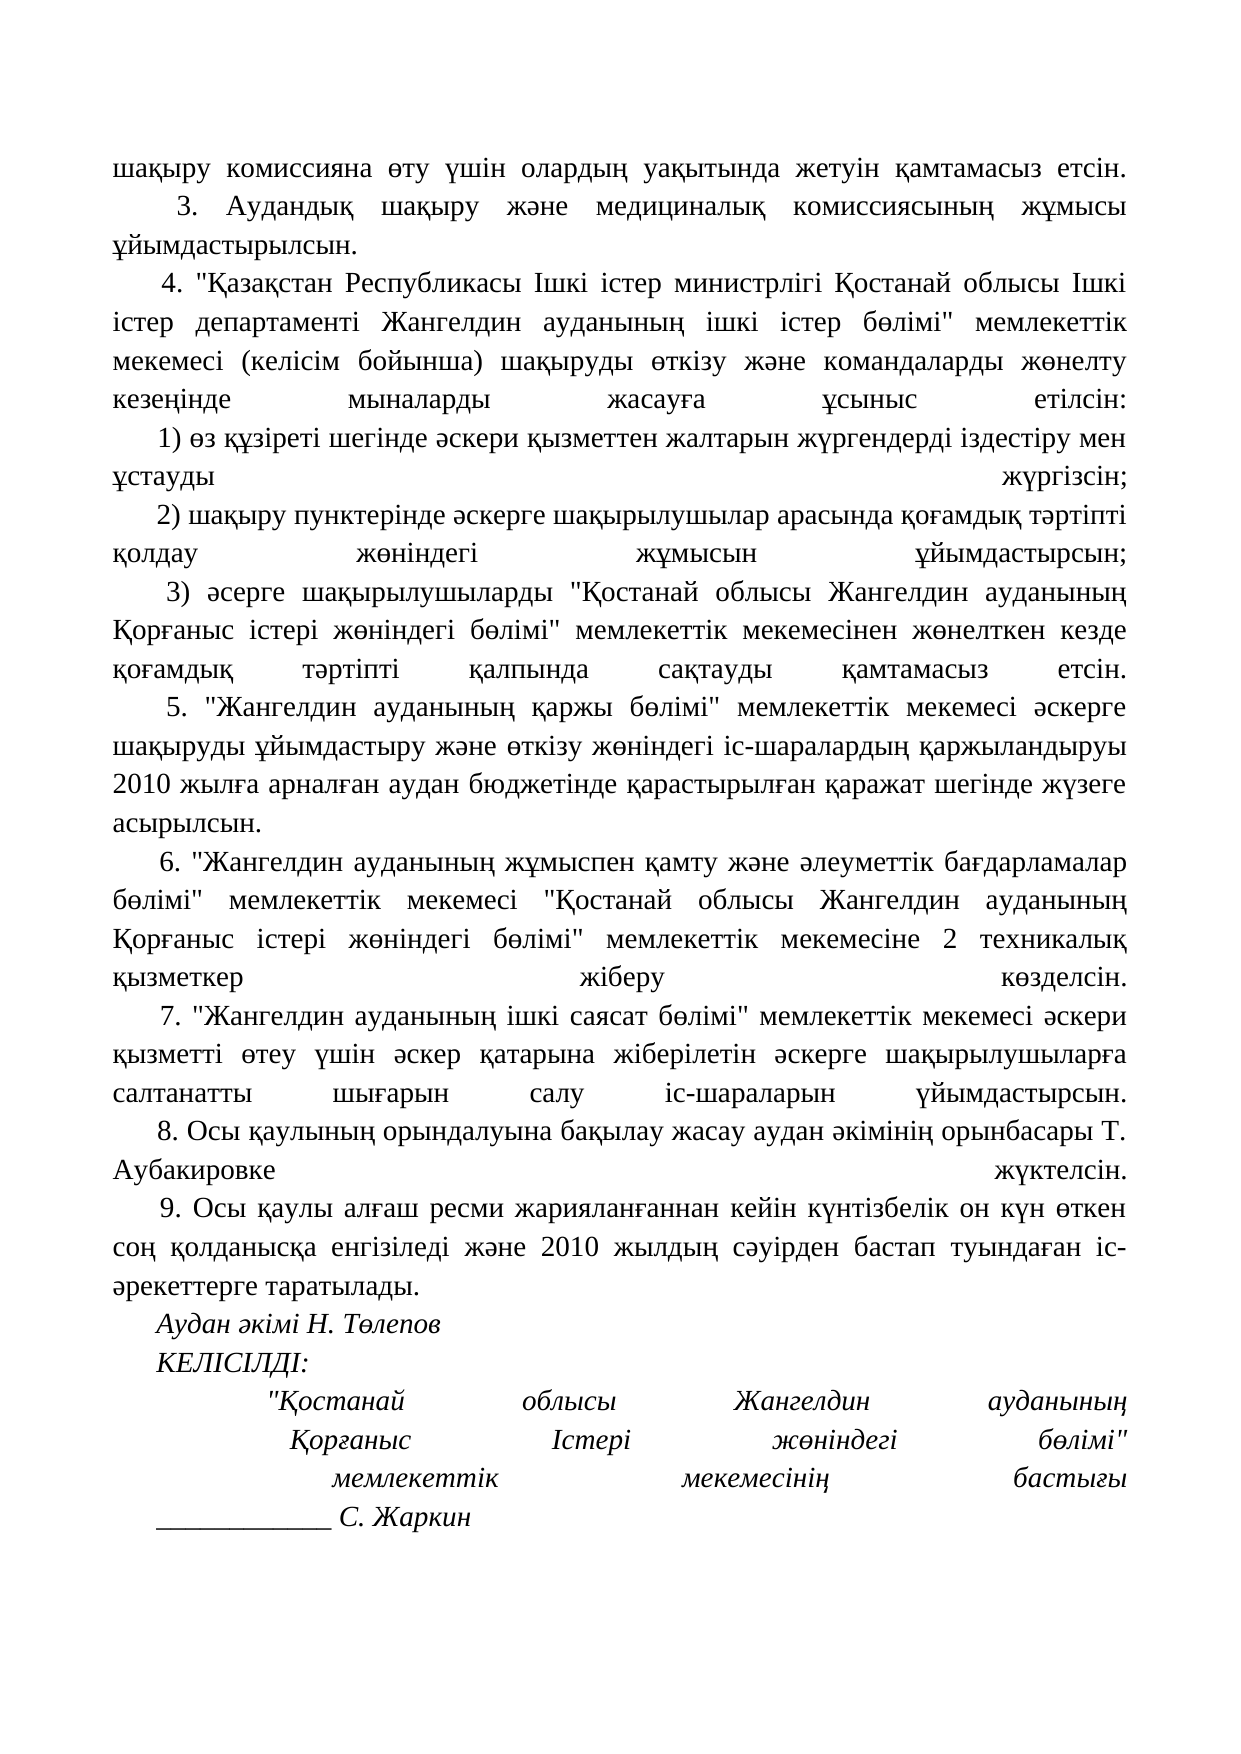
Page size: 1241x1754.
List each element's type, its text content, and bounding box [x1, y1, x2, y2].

text "Қостанай облысы Жангелдин ауданының Қорғаныс Істері жөніндегі бөлімі" мемлекеттік мекемесінің бастығы ____________ C. Жаркин [112, 1383, 1128, 1532]
text Аудан әкімі Н. Төлепов [112, 1306, 1128, 1340]
text КЕЛІСІЛДІ: [112, 1345, 1128, 1378]
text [112, 150, 1128, 1301]
